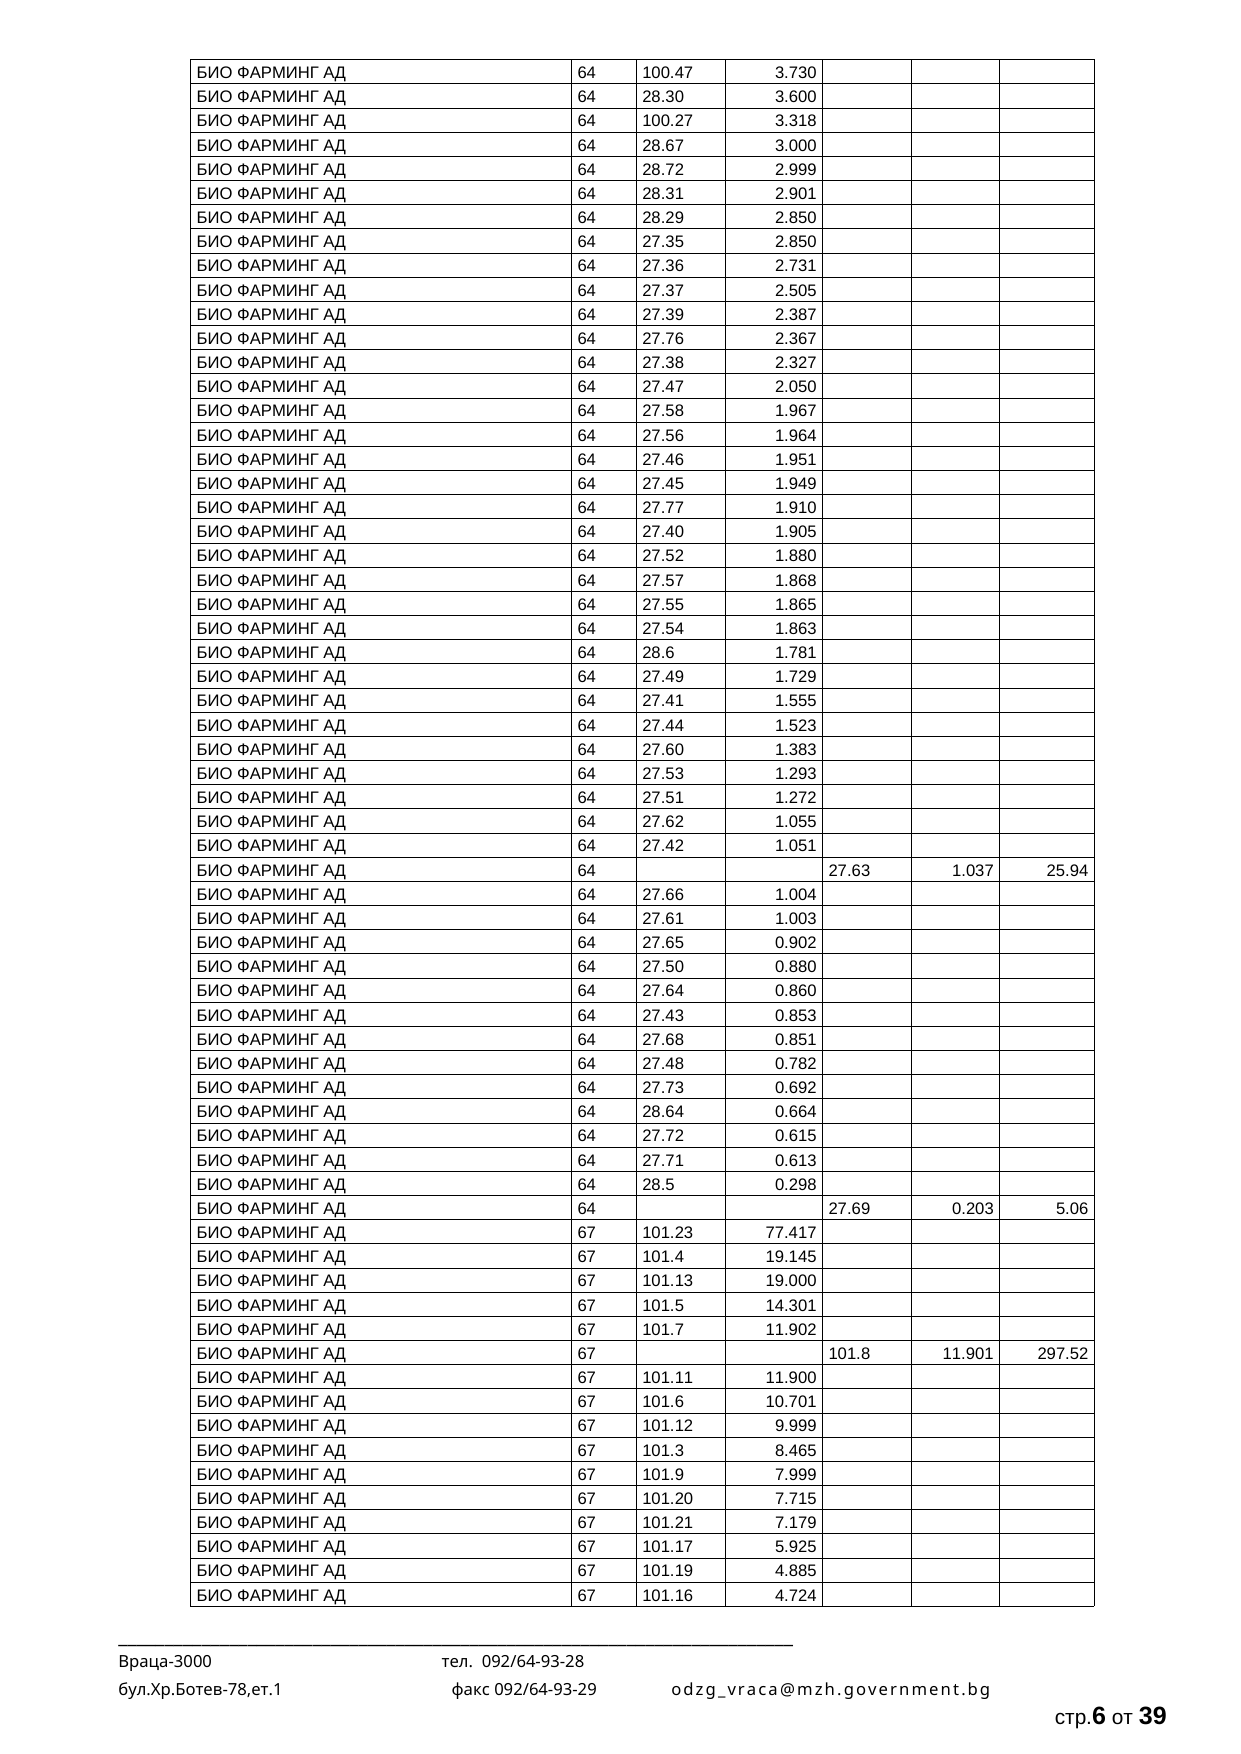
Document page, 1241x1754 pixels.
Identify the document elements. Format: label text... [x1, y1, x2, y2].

table_cell [1000, 1559, 1094, 1582]
table_cell [912, 689, 999, 712]
table_cell [1000, 157, 1094, 180]
table_cell БИО ФАРМИНГ АД [191, 1510, 571, 1533]
table_cell 101.9 [637, 1462, 725, 1485]
table_cell [1000, 133, 1094, 156]
table_cell 3.730 [726, 60, 822, 83]
table_cell БИО ФАРМИНГ АД [191, 1027, 571, 1050]
table_cell [1000, 1414, 1094, 1437]
table_cell БИО ФАРМИНГ АД [191, 1534, 571, 1557]
table_cell [1000, 1244, 1094, 1267]
table_cell 297.52 [1000, 1341, 1094, 1364]
table_cell 27.37 [637, 278, 725, 301]
table_cell [823, 1389, 911, 1412]
table_cell 27.69 [823, 1196, 911, 1219]
table_cell [823, 592, 911, 615]
table_cell [823, 447, 911, 470]
table_cell 64 [572, 1196, 636, 1219]
table_cell [912, 568, 999, 591]
table_cell БИО ФАРМИНГ АД [191, 616, 571, 639]
table_cell [1000, 254, 1094, 277]
table_cell [912, 1003, 999, 1026]
table_cell БИО ФАРМИНГ АД [191, 423, 571, 446]
table_cell [912, 1583, 999, 1606]
table_cell 64 [572, 737, 636, 760]
table_cell БИО ФАРМИНГ АД [191, 1244, 571, 1267]
table_cell [1000, 664, 1094, 687]
table_cell 64 [572, 302, 636, 325]
table_cell 27.40 [637, 519, 725, 542]
table_cell [912, 1244, 999, 1267]
table_cell 101.16 [637, 1583, 725, 1606]
table_cell БИО ФАРМИНГ АД [191, 713, 571, 736]
table_cell 1.964 [726, 423, 822, 446]
table_cell 101.19 [637, 1559, 725, 1582]
table_cell 67 [572, 1583, 636, 1606]
table_cell БИО ФАРМИНГ АД [191, 761, 571, 784]
table_cell 64 [572, 568, 636, 591]
table_cell 64 [572, 1027, 636, 1050]
table_cell 27.62 [637, 809, 725, 832]
table_cell 27.52 [637, 544, 725, 567]
table_cell [1000, 109, 1094, 132]
table_cell 27.60 [637, 737, 725, 760]
table_cell 64 [572, 882, 636, 905]
table_cell 1.781 [726, 640, 822, 663]
table_cell [912, 664, 999, 687]
table_cell БИО ФАРМИНГ АД [191, 1124, 571, 1147]
table_cell 64 [572, 84, 636, 107]
table_cell 67 [572, 1559, 636, 1582]
table_cell 0.860 [726, 979, 822, 1002]
table_cell 28.67 [637, 133, 725, 156]
table_cell 101.3 [637, 1438, 725, 1461]
table_cell 64 [572, 834, 636, 857]
table_cell [823, 640, 911, 663]
table_cell [823, 1414, 911, 1437]
table_cell [823, 254, 911, 277]
table_cell [823, 834, 911, 857]
table_cell 7.999 [726, 1462, 822, 1485]
table_cell [912, 1486, 999, 1509]
table_cell 27.76 [637, 326, 725, 349]
table_cell 67 [572, 1244, 636, 1267]
table_cell [912, 1172, 999, 1195]
table_cell [1000, 1124, 1094, 1147]
table_cell БИО ФАРМИНГ АД [191, 1414, 571, 1437]
table_cell [823, 689, 911, 712]
table_cell [823, 761, 911, 784]
table_cell [1000, 84, 1094, 107]
table_cell 64 [572, 471, 636, 494]
table_cell [1000, 1462, 1094, 1485]
table_cell БИО ФАРМИНГ АД [191, 350, 571, 373]
table_cell [823, 1099, 911, 1122]
table_cell 27.49 [637, 664, 725, 687]
table_cell 27.38 [637, 350, 725, 373]
table_cell [823, 1365, 911, 1388]
table_cell 67 [572, 1389, 636, 1412]
table_cell 28.72 [637, 157, 725, 180]
table_cell БИО ФАРМИНГ АД [191, 1051, 571, 1074]
table_cell [823, 568, 911, 591]
table_cell 27.43 [637, 1003, 725, 1026]
table_cell 101.21 [637, 1510, 725, 1533]
table_cell [1000, 1003, 1094, 1026]
table_cell БИО ФАРМИНГ АД [191, 1341, 571, 1364]
table_cell 100.47 [637, 60, 725, 83]
table_cell БИО ФАРМИНГ АД [191, 1148, 571, 1171]
table_cell [823, 1172, 911, 1195]
table_cell [912, 785, 999, 808]
table_cell 27.35 [637, 229, 725, 252]
table_cell 67 [572, 1462, 636, 1485]
table_cell БИО ФАРМИНГ АД [191, 1583, 571, 1606]
table_cell [1000, 302, 1094, 325]
table_cell 101.11 [637, 1365, 725, 1388]
table_cell [823, 544, 911, 567]
table_cell [912, 519, 999, 542]
table_cell [823, 1148, 911, 1171]
table_cell 64 [572, 181, 636, 204]
table_cell 0.692 [726, 1075, 822, 1098]
table_cell 27.73 [637, 1075, 725, 1098]
table_cell 27.47 [637, 374, 725, 397]
table_cell 1.905 [726, 519, 822, 542]
table_cell [1000, 1365, 1094, 1388]
table_cell [823, 1075, 911, 1098]
table_cell [823, 906, 911, 929]
table_cell 1.863 [726, 616, 822, 639]
table_cell 0.880 [726, 954, 822, 977]
table_cell [912, 544, 999, 567]
table_cell [912, 1099, 999, 1122]
table_cell БИО ФАРМИНГ АД [191, 785, 571, 808]
table_cell [823, 1124, 911, 1147]
table_cell 64 [572, 1099, 636, 1122]
table_cell БИО ФАРМИНГ АД [191, 278, 571, 301]
table_cell 64 [572, 60, 636, 83]
table_cell 64 [572, 350, 636, 373]
table_cell [912, 1317, 999, 1340]
table_cell [823, 326, 911, 349]
table_cell [823, 1438, 911, 1461]
table_cell [1000, 229, 1094, 252]
table_cell 1.051 [726, 834, 822, 857]
table_cell 0.853 [726, 1003, 822, 1026]
table_cell [912, 109, 999, 132]
table_cell 27.71 [637, 1148, 725, 1171]
table_cell 27.54 [637, 616, 725, 639]
table_cell БИО ФАРМИНГ АД [191, 229, 571, 252]
table_cell 64 [572, 447, 636, 470]
table_cell 0.851 [726, 1027, 822, 1050]
table_cell [912, 181, 999, 204]
table_cell [1000, 1534, 1094, 1557]
table_cell [912, 278, 999, 301]
table_cell 1.037 [912, 858, 999, 881]
table_cell [1000, 350, 1094, 373]
table_cell [823, 471, 911, 494]
table_cell [726, 858, 822, 881]
table_cell 11.901 [912, 1341, 999, 1364]
table_cell [912, 616, 999, 639]
table_cell 2.505 [726, 278, 822, 301]
table_cell 101.8 [823, 1341, 911, 1364]
table_cell 2.367 [726, 326, 822, 349]
table_cell 4.724 [726, 1583, 822, 1606]
table_cell [912, 84, 999, 107]
table_cell 64 [572, 1051, 636, 1074]
table_cell [823, 84, 911, 107]
table_cell 27.44 [637, 713, 725, 736]
table_cell 1.523 [726, 713, 822, 736]
table_cell 1.003 [726, 906, 822, 929]
table_cell [912, 399, 999, 422]
table_cell 64 [572, 592, 636, 615]
table_cell [912, 906, 999, 929]
table_cell БИО ФАРМИНГ АД [191, 60, 571, 83]
table_cell [823, 785, 911, 808]
table_cell [823, 519, 911, 542]
table_cell 64 [572, 664, 636, 687]
table_cell БИО ФАРМИНГ АД [191, 640, 571, 663]
table_cell [1000, 882, 1094, 905]
table_cell 64 [572, 423, 636, 446]
table_cell 64 [572, 399, 636, 422]
table_cell 1.951 [726, 447, 822, 470]
table_cell [912, 1510, 999, 1533]
table_cell 64 [572, 979, 636, 1002]
table_cell 28.31 [637, 181, 725, 204]
table_cell 64 [572, 809, 636, 832]
table_cell [823, 302, 911, 325]
table_cell 64 [572, 229, 636, 252]
table_cell [912, 205, 999, 228]
table_cell [912, 882, 999, 905]
table_cell [912, 60, 999, 83]
table_cell [726, 1341, 822, 1364]
table_cell 64 [572, 713, 636, 736]
table_cell БИО ФАРМИНГ АД [191, 834, 571, 857]
table_cell 3.318 [726, 109, 822, 132]
table_cell [912, 713, 999, 736]
table_cell 9.999 [726, 1414, 822, 1437]
table_cell [823, 1534, 911, 1557]
table_cell [823, 737, 911, 760]
table_cell [1000, 1510, 1094, 1533]
table_cell 64 [572, 1148, 636, 1171]
table_cell БИО ФАРМИНГ АД [191, 664, 571, 687]
table_cell 27.36 [637, 254, 725, 277]
table_cell 27.63 [823, 858, 911, 881]
table_cell 64 [572, 1003, 636, 1026]
table_cell 27.66 [637, 882, 725, 905]
table_cell [1000, 326, 1094, 349]
table_cell [1000, 785, 1094, 808]
table_cell БИО ФАРМИНГ АД [191, 882, 571, 905]
table_cell БИО ФАРМИНГ АД [191, 689, 571, 712]
table_cell [1000, 568, 1094, 591]
table_cell 2.327 [726, 350, 822, 373]
table_cell [912, 1365, 999, 1388]
table_cell 67 [572, 1293, 636, 1316]
table_cell [823, 60, 911, 83]
table_cell 2.901 [726, 181, 822, 204]
table_cell [823, 205, 911, 228]
table_cell 64 [572, 785, 636, 808]
table_cell 67 [572, 1341, 636, 1364]
table_cell 2.731 [726, 254, 822, 277]
table_cell [1000, 834, 1094, 857]
table_cell [912, 640, 999, 663]
table_cell БИО ФАРМИНГ АД [191, 133, 571, 156]
table_cell [823, 664, 911, 687]
table_cell 64 [572, 374, 636, 397]
table_cell [912, 350, 999, 373]
table_cell БИО ФАРМИНГ АД [191, 374, 571, 397]
table_cell 7.715 [726, 1486, 822, 1509]
table_cell 25.94 [1000, 858, 1094, 881]
table_cell 27.42 [637, 834, 725, 857]
table_cell БИО ФАРМИНГ АД [191, 1003, 571, 1026]
table_cell БИО ФАРМИНГ АД [191, 84, 571, 107]
table_cell [1000, 423, 1094, 446]
table_cell БИО ФАРМИНГ АД [191, 930, 571, 953]
table_cell [1000, 906, 1094, 929]
table_cell [823, 1317, 911, 1340]
table_cell [823, 133, 911, 156]
table_cell [912, 374, 999, 397]
table_cell 0.615 [726, 1124, 822, 1147]
table_cell [823, 109, 911, 132]
table_cell 64 [572, 640, 636, 663]
table_cell [912, 133, 999, 156]
table_cell [912, 1438, 999, 1461]
table_cell [912, 1220, 999, 1243]
table_cell 64 [572, 205, 636, 228]
table_cell 67 [572, 1510, 636, 1533]
table_cell БИО ФАРМИНГ АД [191, 399, 571, 422]
table_cell 27.72 [637, 1124, 725, 1147]
table_cell БИО ФАРМИНГ АД [191, 519, 571, 542]
table_cell 27.68 [637, 1027, 725, 1050]
table_cell 101.6 [637, 1389, 725, 1412]
table_cell [1000, 930, 1094, 953]
table_cell [1000, 616, 1094, 639]
table_cell [823, 157, 911, 180]
table_cell 28.30 [637, 84, 725, 107]
table_cell [637, 1341, 725, 1364]
table_cell 67 [572, 1317, 636, 1340]
table_cell 1.865 [726, 592, 822, 615]
table_cell БИО ФАРМИНГ АД [191, 254, 571, 277]
table_cell 1.004 [726, 882, 822, 905]
table_cell 1.729 [726, 664, 822, 687]
table_cell [912, 1051, 999, 1074]
table_cell БИО ФАРМИНГ АД [191, 109, 571, 132]
table_cell БИО ФАРМИНГ АД [191, 809, 571, 832]
table_cell [912, 302, 999, 325]
table_cell 2.387 [726, 302, 822, 325]
table_cell [823, 374, 911, 397]
table_cell [1000, 713, 1094, 736]
table_cell [912, 157, 999, 180]
table_cell 67 [572, 1534, 636, 1557]
table_cell БИО ФАРМИНГ АД [191, 1293, 571, 1316]
table_cell 67 [572, 1486, 636, 1509]
table_cell 27.53 [637, 761, 725, 784]
table_cell [823, 1220, 911, 1243]
table_cell [823, 495, 911, 518]
table_cell БИО ФАРМИНГ АД [191, 954, 571, 977]
table_cell [1000, 1317, 1094, 1340]
table_cell [1000, 1051, 1094, 1074]
table_cell БИО ФАРМИНГ АД [191, 1438, 571, 1461]
table_cell [823, 1293, 911, 1316]
table_cell 27.50 [637, 954, 725, 977]
table_cell 3.000 [726, 133, 822, 156]
table_cell БИО ФАРМИНГ АД [191, 495, 571, 518]
table_cell [912, 1075, 999, 1098]
table_cell [823, 1051, 911, 1074]
table_cell [823, 713, 911, 736]
table_cell 28.5 [637, 1172, 725, 1195]
table_cell [823, 1559, 911, 1582]
table_cell 67 [572, 1269, 636, 1292]
table_cell [912, 1148, 999, 1171]
table_cell 1.293 [726, 761, 822, 784]
table_cell БИО ФАРМИНГ АД [191, 979, 571, 1002]
table_cell 7.179 [726, 1510, 822, 1533]
table_cell [823, 954, 911, 977]
table_cell [912, 254, 999, 277]
table_cell 1.910 [726, 495, 822, 518]
table_cell БИО ФАРМИНГ АД [191, 181, 571, 204]
table_cell [823, 181, 911, 204]
table_cell 2.999 [726, 157, 822, 180]
table_cell [912, 1414, 999, 1437]
table_cell 64 [572, 858, 636, 881]
table_cell [1000, 278, 1094, 301]
table_cell 3.600 [726, 84, 822, 107]
table_cell [912, 930, 999, 953]
table_cell БИО ФАРМИНГ АД [191, 1099, 571, 1122]
table_cell 67 [572, 1220, 636, 1243]
table_cell 27.46 [637, 447, 725, 470]
table_cell 64 [572, 1075, 636, 1098]
table_cell [1000, 737, 1094, 760]
table_cell 8.465 [726, 1438, 822, 1461]
table_cell [823, 1510, 911, 1533]
table_cell 19.145 [726, 1244, 822, 1267]
table_cell [1000, 592, 1094, 615]
table_cell БИО ФАРМИНГ АД [191, 1365, 571, 1388]
table_cell [823, 979, 911, 1002]
table_cell 4.885 [726, 1559, 822, 1582]
table_cell [823, 278, 911, 301]
table_cell [726, 1196, 822, 1219]
table_cell БИО ФАРМИНГ АД [191, 157, 571, 180]
table_cell 1.880 [726, 544, 822, 567]
table_cell [912, 447, 999, 470]
table_cell [823, 1269, 911, 1292]
table_cell [1000, 181, 1094, 204]
table_cell [637, 858, 725, 881]
table_cell БИО ФАРМИНГ АД [191, 1172, 571, 1195]
table_cell 27.39 [637, 302, 725, 325]
table_cell [912, 423, 999, 446]
table_cell [1000, 1293, 1094, 1316]
table_cell 64 [572, 616, 636, 639]
table_cell 101.13 [637, 1269, 725, 1292]
table_cell 77.417 [726, 1220, 822, 1243]
table_cell [912, 1124, 999, 1147]
table_cell 1.967 [726, 399, 822, 422]
table_cell [1000, 954, 1094, 977]
table_cell БИО ФАРМИНГ АД [191, 568, 571, 591]
table_cell 101.17 [637, 1534, 725, 1557]
table_cell 28.64 [637, 1099, 725, 1122]
table_cell 1.055 [726, 809, 822, 832]
table_cell [823, 350, 911, 373]
table_cell 101.7 [637, 1317, 725, 1340]
table_cell [823, 1486, 911, 1509]
table_cell [912, 834, 999, 857]
table_cell 14.301 [726, 1293, 822, 1316]
table_cell [1000, 979, 1094, 1002]
table_cell [637, 1196, 725, 1219]
table_cell БИО ФАРМИНГ АД [191, 858, 571, 881]
table_cell БИО ФАРМИНГ АД [191, 737, 571, 760]
table_cell [1000, 60, 1094, 83]
table_cell [1000, 1389, 1094, 1412]
table_cell 67 [572, 1414, 636, 1437]
table_cell [823, 229, 911, 252]
table_cell 27.61 [637, 906, 725, 929]
table_cell 2.850 [726, 229, 822, 252]
table_cell 27.48 [637, 1051, 725, 1074]
table_cell 1.383 [726, 737, 822, 760]
table_cell [1000, 689, 1094, 712]
table_cell 2.850 [726, 205, 822, 228]
table_cell 11.900 [726, 1365, 822, 1388]
table_cell 64 [572, 544, 636, 567]
table_cell [912, 592, 999, 615]
table_cell [912, 495, 999, 518]
table_cell 0.902 [726, 930, 822, 953]
table_cell 0.203 [912, 1196, 999, 1219]
table_cell БИО ФАРМИНГ АД [191, 544, 571, 567]
table_cell [823, 1027, 911, 1050]
table_cell 101.4 [637, 1244, 725, 1267]
table_cell [1000, 1583, 1094, 1606]
table_cell 101.12 [637, 1414, 725, 1437]
table_cell БИО ФАРМИНГ АД [191, 592, 571, 615]
table_cell [912, 471, 999, 494]
table_cell [1000, 495, 1094, 518]
table_cell [1000, 519, 1094, 542]
table_cell [912, 326, 999, 349]
table_cell [1000, 205, 1094, 228]
table_cell 101.20 [637, 1486, 725, 1509]
table_cell 27.41 [637, 689, 725, 712]
table_cell БИО ФАРМИНГ АД [191, 471, 571, 494]
table_cell [823, 809, 911, 832]
table_cell БИО ФАРМИНГ АД [191, 1389, 571, 1412]
table_cell 1.868 [726, 568, 822, 591]
table_cell [912, 737, 999, 760]
table_cell 64 [572, 761, 636, 784]
table_cell БИО ФАРМИНГ АД [191, 1075, 571, 1098]
table_cell [1000, 809, 1094, 832]
table_cell 27.65 [637, 930, 725, 953]
table_cell 27.56 [637, 423, 725, 446]
table_cell БИО ФАРМИНГ АД [191, 1559, 571, 1582]
table_cell 27.45 [637, 471, 725, 494]
table_cell 0.298 [726, 1172, 822, 1195]
table_cell БИО ФАРМИНГ АД [191, 1269, 571, 1292]
table_cell БИО ФАРМИНГ АД [191, 1486, 571, 1509]
table_cell 101.5 [637, 1293, 725, 1316]
table_cell БИО ФАРМИНГ АД [191, 1220, 571, 1243]
table_cell [912, 1269, 999, 1292]
table_cell [1000, 1172, 1094, 1195]
table_cell 2.050 [726, 374, 822, 397]
table_cell 28.6 [637, 640, 725, 663]
table_cell [823, 882, 911, 905]
table_cell [1000, 447, 1094, 470]
table_cell 64 [572, 495, 636, 518]
table_cell 28.29 [637, 205, 725, 228]
table_cell [912, 979, 999, 1002]
table_cell [912, 1559, 999, 1582]
table_cell [1000, 1220, 1094, 1243]
table_cell [1000, 1269, 1094, 1292]
table_cell [823, 930, 911, 953]
table_cell [823, 616, 911, 639]
table_cell 27.51 [637, 785, 725, 808]
table_cell 64 [572, 689, 636, 712]
table_cell 27.57 [637, 568, 725, 591]
table_cell 100.27 [637, 109, 725, 132]
table_cell 64 [572, 906, 636, 929]
table_cell [912, 809, 999, 832]
table_cell [823, 1583, 911, 1606]
table_cell [1000, 374, 1094, 397]
table_cell БИО ФАРМИНГ АД [191, 906, 571, 929]
table_cell 64 [572, 1124, 636, 1147]
table_cell 67 [572, 1365, 636, 1388]
table_cell 64 [572, 133, 636, 156]
table_cell 1.555 [726, 689, 822, 712]
table_cell 1.949 [726, 471, 822, 494]
table_cell [912, 1293, 999, 1316]
table_cell 64 [572, 326, 636, 349]
table_cell 27.64 [637, 979, 725, 1002]
table_cell БИО ФАРМИНГ АД [191, 1462, 571, 1485]
table_cell 11.902 [726, 1317, 822, 1340]
table_cell БИО ФАРМИНГ АД [191, 447, 571, 470]
table_cell 64 [572, 930, 636, 953]
table_cell [823, 1244, 911, 1267]
table_cell БИО ФАРМИНГ АД [191, 1317, 571, 1340]
table_cell [1000, 1027, 1094, 1050]
table_cell 19.000 [726, 1269, 822, 1292]
table_cell БИО ФАРМИНГ АД [191, 326, 571, 349]
table_cell 101.23 [637, 1220, 725, 1243]
table_cell БИО ФАРМИНГ АД [191, 1196, 571, 1219]
table_cell 64 [572, 519, 636, 542]
table_cell [1000, 1099, 1094, 1122]
table_cell 67 [572, 1438, 636, 1461]
table_cell [1000, 471, 1094, 494]
table_cell 0.782 [726, 1051, 822, 1074]
table_cell 64 [572, 157, 636, 180]
table_cell 5.925 [726, 1534, 822, 1557]
table_cell 27.77 [637, 495, 725, 518]
table_cell 1.272 [726, 785, 822, 808]
table_cell 0.664 [726, 1099, 822, 1122]
table_cell [1000, 1075, 1094, 1098]
table_cell 64 [572, 109, 636, 132]
table_cell [823, 399, 911, 422]
table_cell 10.701 [726, 1389, 822, 1412]
table_cell 5.06 [1000, 1196, 1094, 1219]
table_cell [1000, 544, 1094, 567]
table_cell [823, 1462, 911, 1485]
table_cell [912, 1462, 999, 1485]
table_cell 27.55 [637, 592, 725, 615]
table_cell 64 [572, 278, 636, 301]
table_cell [1000, 1486, 1094, 1509]
table_cell [1000, 399, 1094, 422]
table_cell [1000, 640, 1094, 663]
table_cell 64 [572, 254, 636, 277]
table_cell 64 [572, 1172, 636, 1195]
table_cell БИО ФАРМИНГ АД [191, 302, 571, 325]
table_cell [1000, 1438, 1094, 1461]
table_cell [912, 1389, 999, 1412]
table_cell 0.613 [726, 1148, 822, 1171]
table_cell [1000, 761, 1094, 784]
table_cell [823, 1003, 911, 1026]
table_cell 27.58 [637, 399, 725, 422]
table_cell [1000, 1148, 1094, 1171]
table_cell [912, 954, 999, 977]
table_cell БИО ФАРМИНГ АД [191, 205, 571, 228]
table_cell [912, 229, 999, 252]
table_cell [912, 761, 999, 784]
table_cell [823, 423, 911, 446]
table_cell 64 [572, 954, 636, 977]
table_cell [912, 1534, 999, 1557]
table_cell [912, 1027, 999, 1050]
